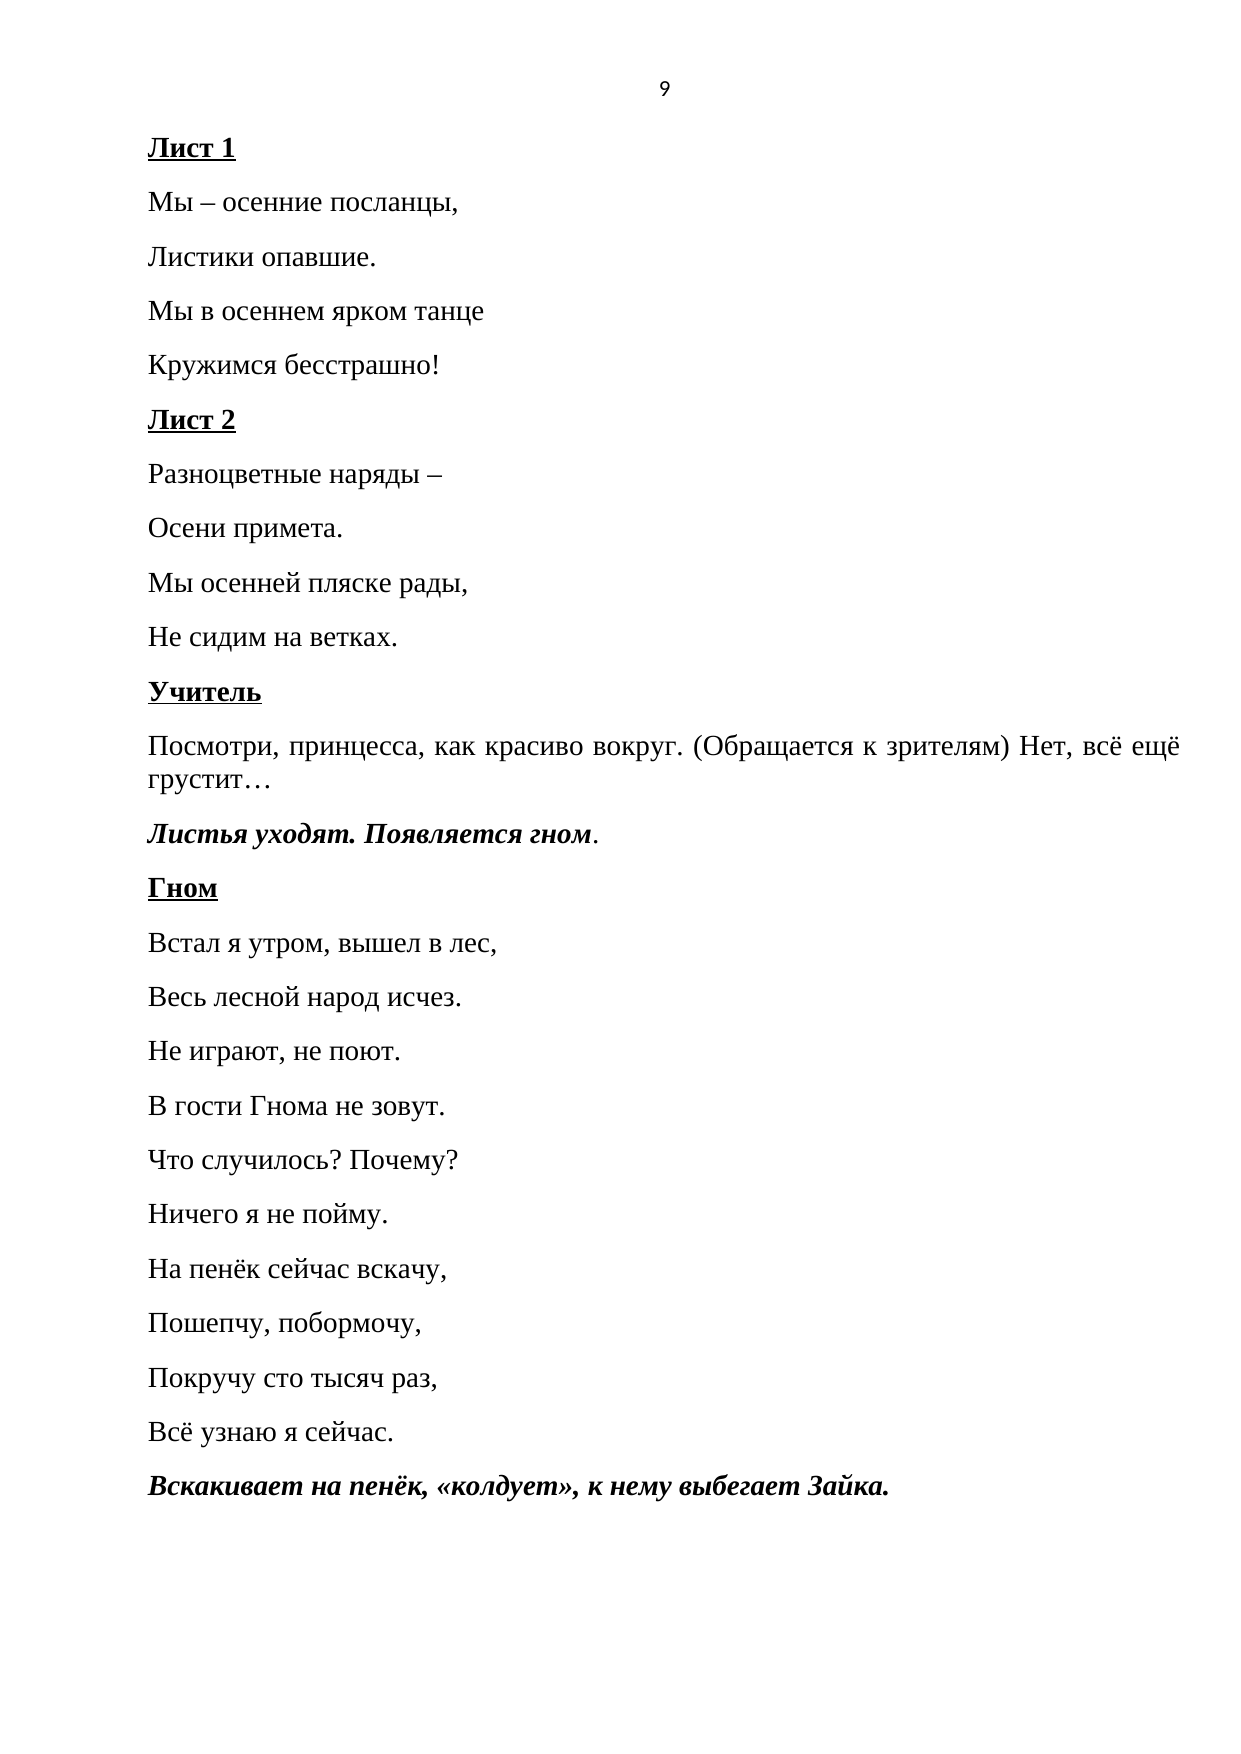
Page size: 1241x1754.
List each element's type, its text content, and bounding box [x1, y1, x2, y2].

text Пошепчу, побормочу, [148, 1305, 1181, 1339]
text Лист 1 [148, 130, 1181, 163]
text Не играют, не поют. [148, 1033, 1181, 1067]
text Листья уходят. Появляется гном. [148, 816, 1181, 849]
text Встал я утром, вышел в лес, [148, 925, 1181, 958]
text Мы в осеннем ярком танце [148, 293, 1181, 327]
text Всё узнаю я сейчас. [148, 1414, 1181, 1448]
text Не сидим на ветках. [148, 619, 1181, 653]
text Весь лесной народ исчез. [148, 979, 1181, 1013]
text Мы – осенние посланцы, [148, 184, 1181, 218]
text На пенёк сейчас вскачу, [148, 1251, 1181, 1284]
text Разноцветные наряды – [148, 456, 1181, 490]
text Ничего я не пойму. [148, 1197, 1181, 1230]
text Что случилось? Почему? [148, 1142, 1181, 1176]
text Осени примета. [148, 511, 1181, 544]
text Вскакивает на пенёк, «колдует», к нему выбегает Зайка. [148, 1468, 1181, 1502]
text Лист 2 [148, 402, 1181, 435]
text Кружимся бесстрашно! [148, 347, 1181, 381]
text Покручу сто тысяч раз, [148, 1360, 1181, 1393]
text Посмотри, принцесса, как красиво вокруг. (Обращается к зрителям) Нет, всё ещё грустит… [148, 728, 1181, 795]
text Гном [148, 870, 1181, 904]
text Учитель [148, 674, 1181, 707]
text Мы осенней пляске рады, [148, 565, 1181, 598]
text В гости Гнома не зовут. [148, 1088, 1181, 1121]
text Листики опавшие. [148, 239, 1181, 272]
